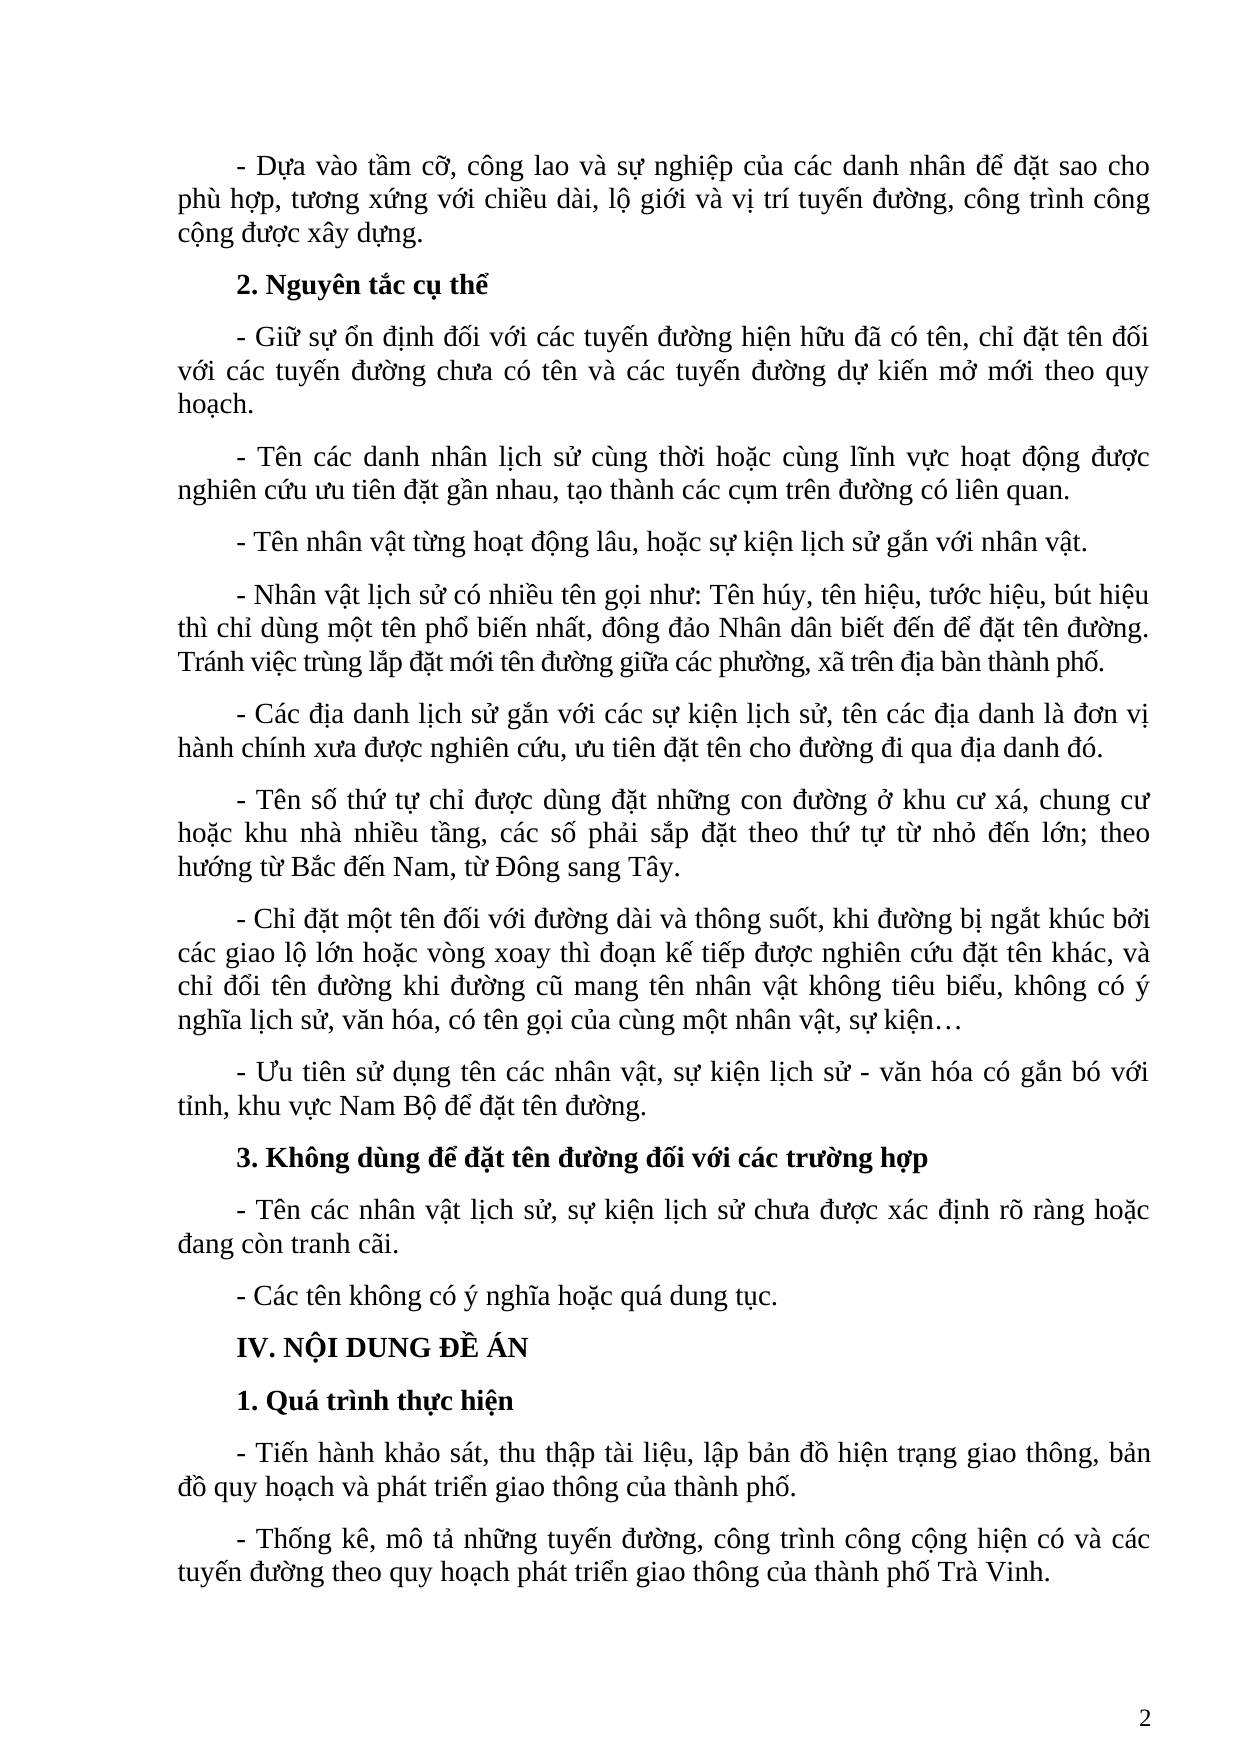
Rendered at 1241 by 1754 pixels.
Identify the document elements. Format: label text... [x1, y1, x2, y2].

text - Tên các danh nhân lịch sử cùng thời hoặc cùng lĩnh vực hoạt động được nghiên cứu ưu tiên đặt gần nhau, tạo thành các cụm trên đường có liên quan. [177, 439, 1152, 506]
text - Giữ sự ổn định đối với các tuyến đường hiện hữu đã có tên, chỉ đặt tên đối với các tuyến đường chưa có tên và các tuyến đường dự kiến mở mới theo quy hoạch. [177, 319, 1152, 420]
text - Tên các nhân vật lịch sử, sự kiện lịch sử chưa được xác định rõ ràng hoặc đang còn tranh cãi. [177, 1192, 1152, 1259]
text - Nhân vật lịch sử có nhiều tên gọi như: Tên húy, tên hiệu, tước hiệu, bút hiệu thì chỉ dùng một tên phổ biến nhất, đông đảo Nhân dân biết đến để đặt tên đường. Tránh việc trùng lắp đặt mới tên đường giữa các phường, xã trên địa bàn thành phố. [177, 577, 1152, 677]
text - Chỉ đặt một tên đối với đường dài và thông suốt, khi đường bị ngắt khúc bởi các giao lộ lớn hoặc vòng xoay thì đoạn kế tiếp được nghiên cứu đặt tên khác, và chỉ đổi tên đường khi đường cũ mang tên nhân vật không tiêu biểu, không có ý nghĩa lịch sử, văn hóa, có tên gọi của cùng một nhân vật, sự kiện… [177, 901, 1152, 1036]
text - Dựa vào tầm cỡ, công lao và sự nghiệp của các danh nhân để đặt sao cho phù hợp, tương xứng với chiều dài, lộ giới và vị trí tuyến đường, công trình công cộng được xây dựng. [177, 148, 1152, 248]
text - Tên số thứ tự chỉ được dùng đặt những con đường ở khu cư xá, chung cư hoặc khu nhà nhiều tầng, các số phải sắp đặt theo thứ tự từ nhỏ đến lớn; theo hướng từ Bắc đến Nam, từ Đông sang Tây. [177, 782, 1152, 883]
text - Ưu tiên sử dụng tên các nhân vật, sự kiện lịch sử - văn hóa có gắn bó với tỉnh, khu vực Nam Bộ để đặt tên đường. [177, 1054, 1152, 1121]
text - Thống kê, mô tả những tuyến đường, công trình công cộng hiện có và các tuyến đường theo quy hoạch phát triển giao thông của thành phố Trà Vinh. [177, 1521, 1152, 1588]
text IV. NỘI DUNG ĐỀ ÁN [177, 1331, 1152, 1364]
text - Tiến hành khảo sát, thu thập tài liệu, lập bản đồ hiện trạng giao thông, bản đồ quy hoạch và phát triển giao thông của thành phố. [177, 1435, 1152, 1502]
text - Tên nhân vật từng hoạt động lâu, hoặc sự kiện lịch sử gắn với nhân vật. [177, 524, 1152, 558]
text 3. Không dùng để đặt tên đường đối với các trường hợp [177, 1140, 1152, 1174]
text - Các địa danh lịch sử gắn với các sự kiện lịch sử, tên các địa danh là đơn vị hành chính xưa được nghiên cứu, ưu tiên đặt tên cho đường đi qua địa danh đó. [177, 696, 1152, 763]
text 1. Quá trình thực hiện [177, 1383, 1152, 1416]
text 2. Nguyên tắc cụ thể [177, 267, 1152, 301]
text - Các tên không có ý nghĩa hoặc quá dung tục. [177, 1278, 1152, 1312]
